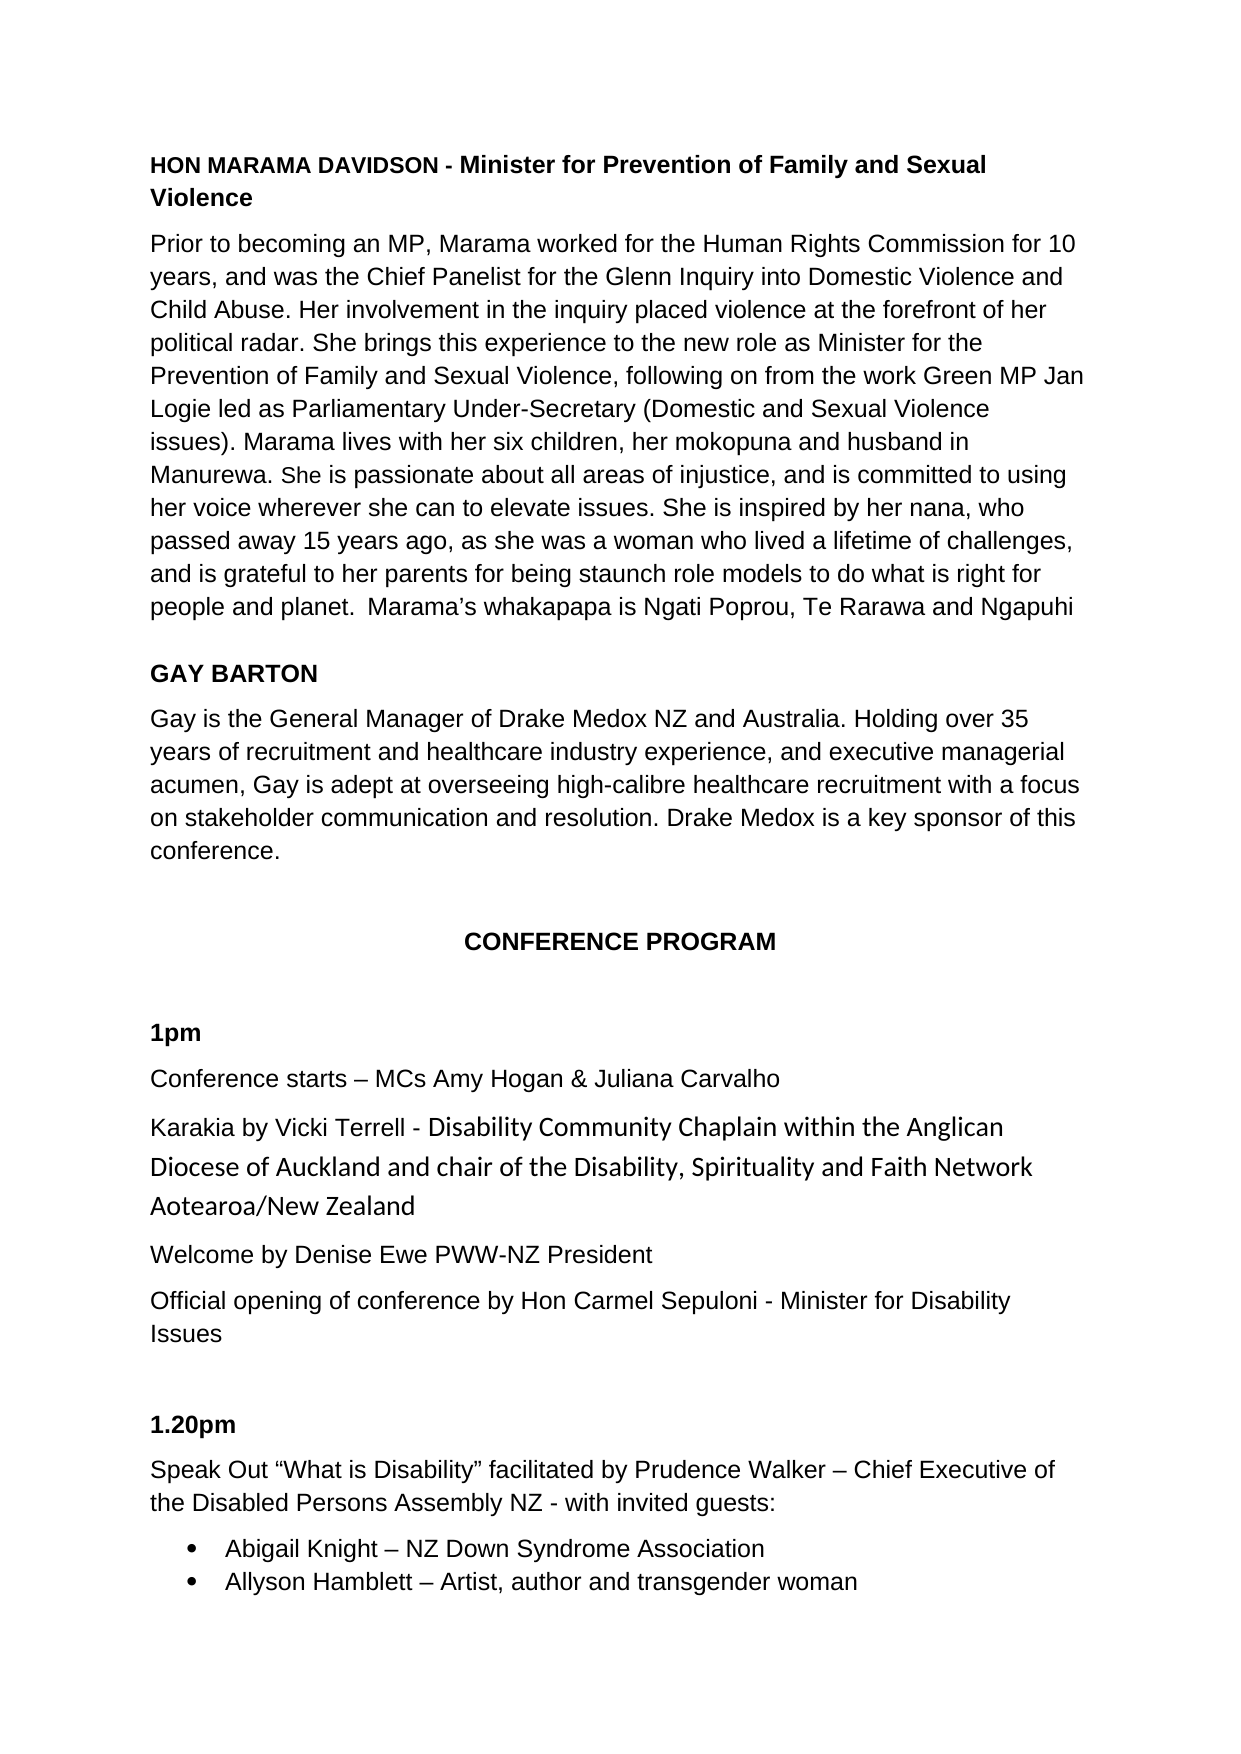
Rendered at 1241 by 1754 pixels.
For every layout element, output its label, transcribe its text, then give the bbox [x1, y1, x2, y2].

text Gay is the General Manager of Drake Medox NZ and Australia. Holding over 35 years of recruitment and healthcare industry experience, and executive managerial acumen, Gay is adept at overseeing high-calibre healthcare recruitment with a focus on stakeholder communication and resolution. Drake Medox is a key sponsor of this conference. [150, 704, 1090, 865]
list Abigail Knight – NZ Down Syndrome Association [187, 1534, 1090, 1563]
text GAY BARTON [150, 658, 1090, 687]
text Official opening of conference by Hon Carmel Sepuloni - Minister for Disability Issues [150, 1286, 1090, 1347]
text Prior to becoming an MP, Marama worked for the Human Rights Commission for 10 years, and was the Chief Panelist for the Glenn Inquiry into Domestic Violence and Child Abuse. Her involvement in the inquiry placed violence at the forefront of her political radar. She brings this experience to the new role as Minister for the Prevention of Family and Sexual Violence, following on from the work Green MP Jan Logie led as Parliamentary Under-Secretary (Domestic and Sexual Violence issues). Marama lives with her six children, her mokopuna and husband in Manurewa. She is passionate about all areas of injustice, and is committed to using her voice wherever she can to elevate issues. She is inspired by her nana, who passed away 15 years ago, as she was a woman who lived a lifetime of challenges, and is grateful to her parents for being staunch role models to do what is right for people and planet. Marama’s whakapapa is Ngati Poprou, Te Rarawa and Ngapuhi [150, 228, 1090, 621]
text 1pm [150, 1018, 1090, 1047]
list Allyson Hamblett – Artist, author and transgender woman [187, 1567, 1090, 1596]
text Karakia by Vicki Terrell - Disability Community Chaplain within the Anglican Diocese of Auckland and chair of the Disability, Spirituality and Faith Network Aotearoa/New Zealand [150, 1109, 1090, 1223]
text 1.20pm [150, 1410, 1090, 1438]
text Conference starts – MCs Amy Hogan & Juliana Carvalho [150, 1064, 1090, 1092]
text CONFERENCE PROGRAM [150, 927, 1090, 956]
text Speak Out “What is Disability” facilitated by Prudence Walker – Chief Executive of the Disabled Persons Assembly NZ - with invited guests: [150, 1455, 1090, 1517]
text Welcome by Denise Ewe PWW-NZ President [150, 1240, 1090, 1269]
text HON MARAMA DAVIDSON - Minister for Prevention of Family and Sexual Violence [150, 150, 1090, 212]
